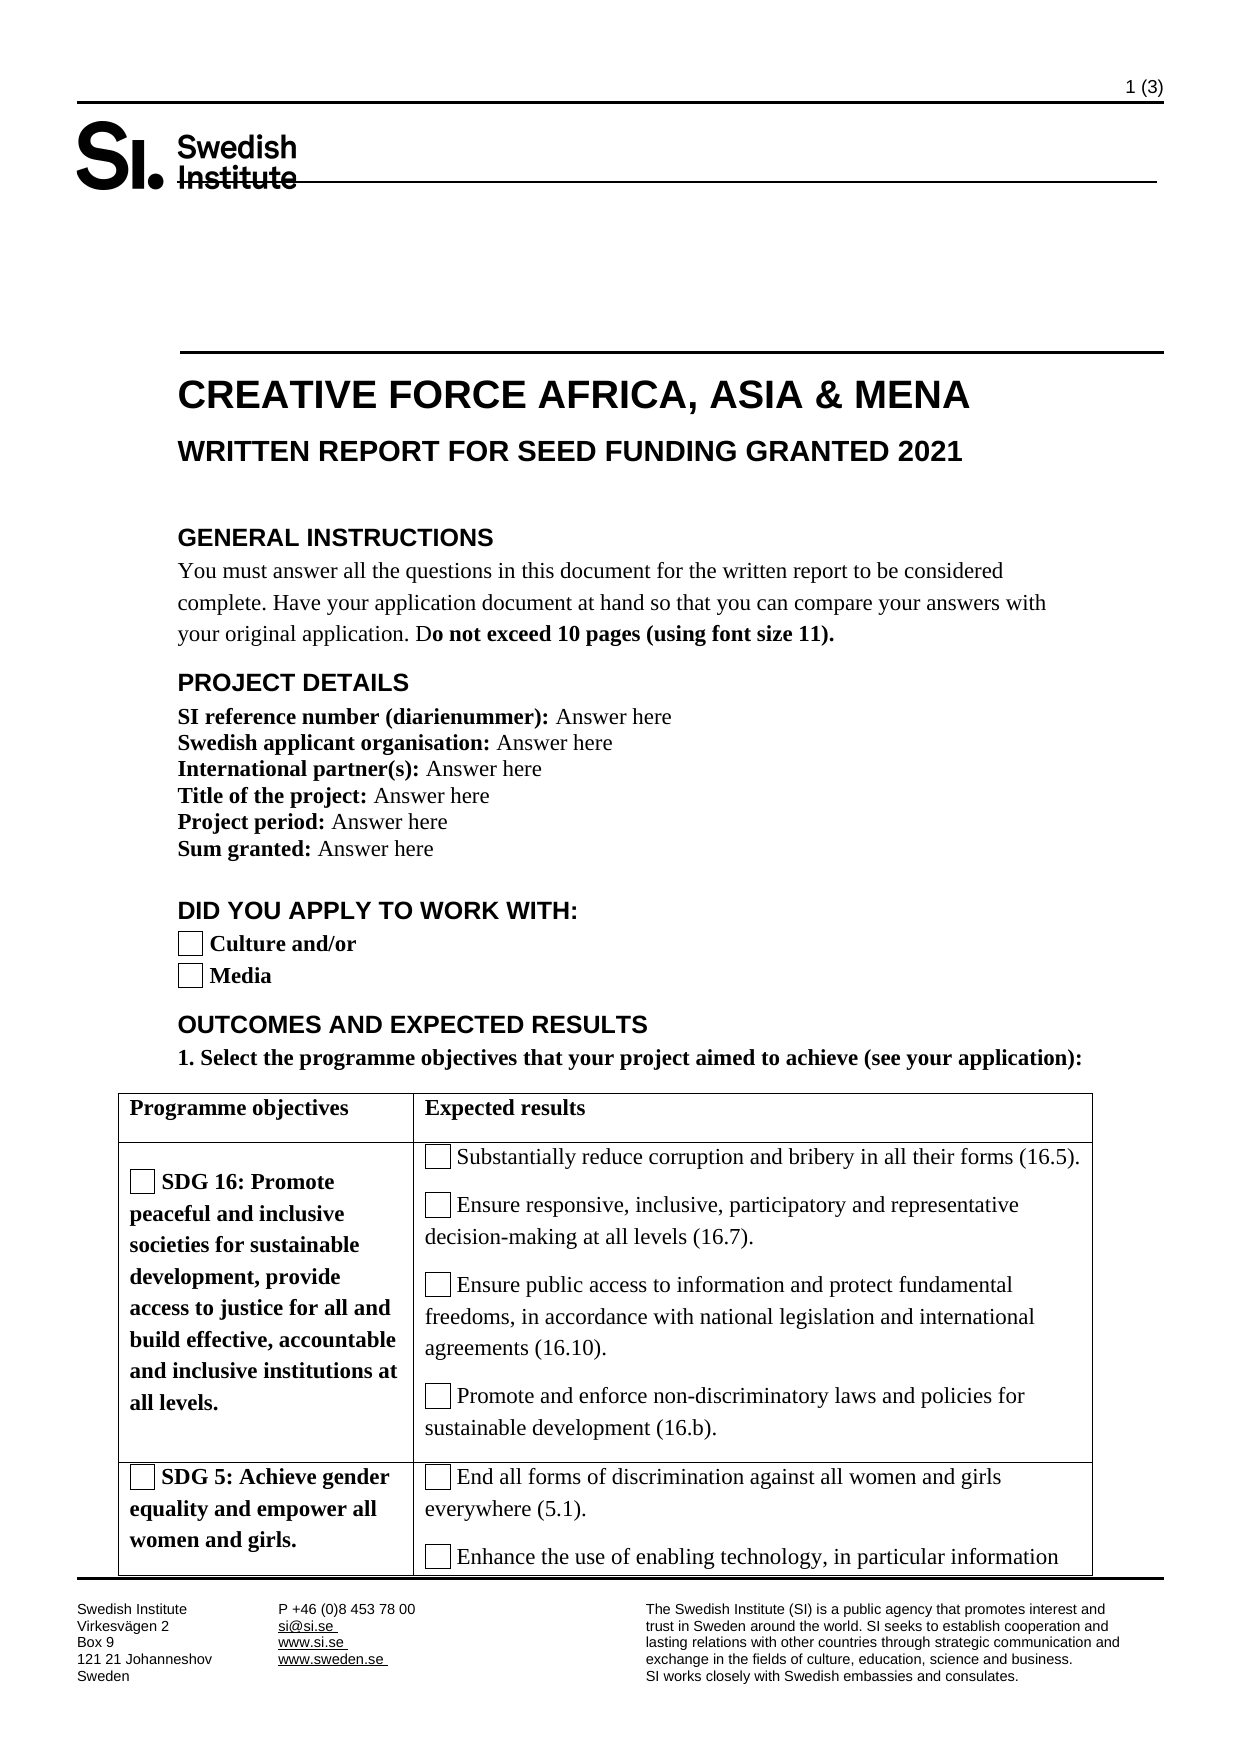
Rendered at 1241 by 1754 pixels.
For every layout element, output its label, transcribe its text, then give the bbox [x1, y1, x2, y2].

text Culture and/or Media [177, 930, 1092, 988]
text You must answer all the questions in this document for the written report to be considered complete. Have your application document at hand so that you can compare your answers with your original application. Do not exceed 10 pages (using font size 11). [177, 557, 1092, 646]
text International partner(s): Answer here [177, 756, 1092, 782]
text 1. Select the programme objectives that your project aimed to achieve (see your application): [177, 1044, 1092, 1071]
table_cell SDG 16: Promote peaceful and inclusive societies for sustainable development, provide access to justice for all and build effective, accountable and inclusive institutions at all levels. [119, 1143, 413, 1462]
text Title of the project: Answer here [177, 782, 1092, 808]
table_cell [414, 1463, 1092, 1575]
picture [76, 121, 297, 190]
subtitle OUTCOMES AND EXPECTED RESULTS [177, 1010, 1092, 1039]
text Project period: Answer here [177, 808, 1092, 834]
subtitle DID YOU APPLY TO WORK WITH: [177, 896, 1092, 924]
text Swedish applicant organisation: Answer here [177, 729, 1092, 756]
subtitle GENERAL INSTRUCTIONS [177, 522, 1092, 551]
table_cell Substantially reduce corruption and bribery in all their forms (16.5). Ensure responsive, inclusive, participatory and representative decision-making at all levels (16.7). Ensure public access to information and protect fundamental freedoms, in accordance with national legislation and international agreements (16.10). Promote and enforce non-discriminatory laws and policies for sustainable development (16.b). [414, 1143, 1092, 1462]
subtitle WRITTEN REPORT FOR SEED FUNDING GRANTED 2021 [177, 434, 1092, 468]
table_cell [119, 1463, 413, 1575]
table_header Programme objectives [119, 1094, 413, 1142]
text SI reference number (diarienummer): Answer here [177, 703, 1092, 729]
subtitle PROJECT DETAILS [177, 668, 1092, 697]
text Sum granted: Answer here [177, 834, 1092, 861]
text CREATIVE FORCE AFRICA, ASIA & MENA [177, 183, 1157, 417]
table_header Expected results [414, 1094, 1092, 1142]
